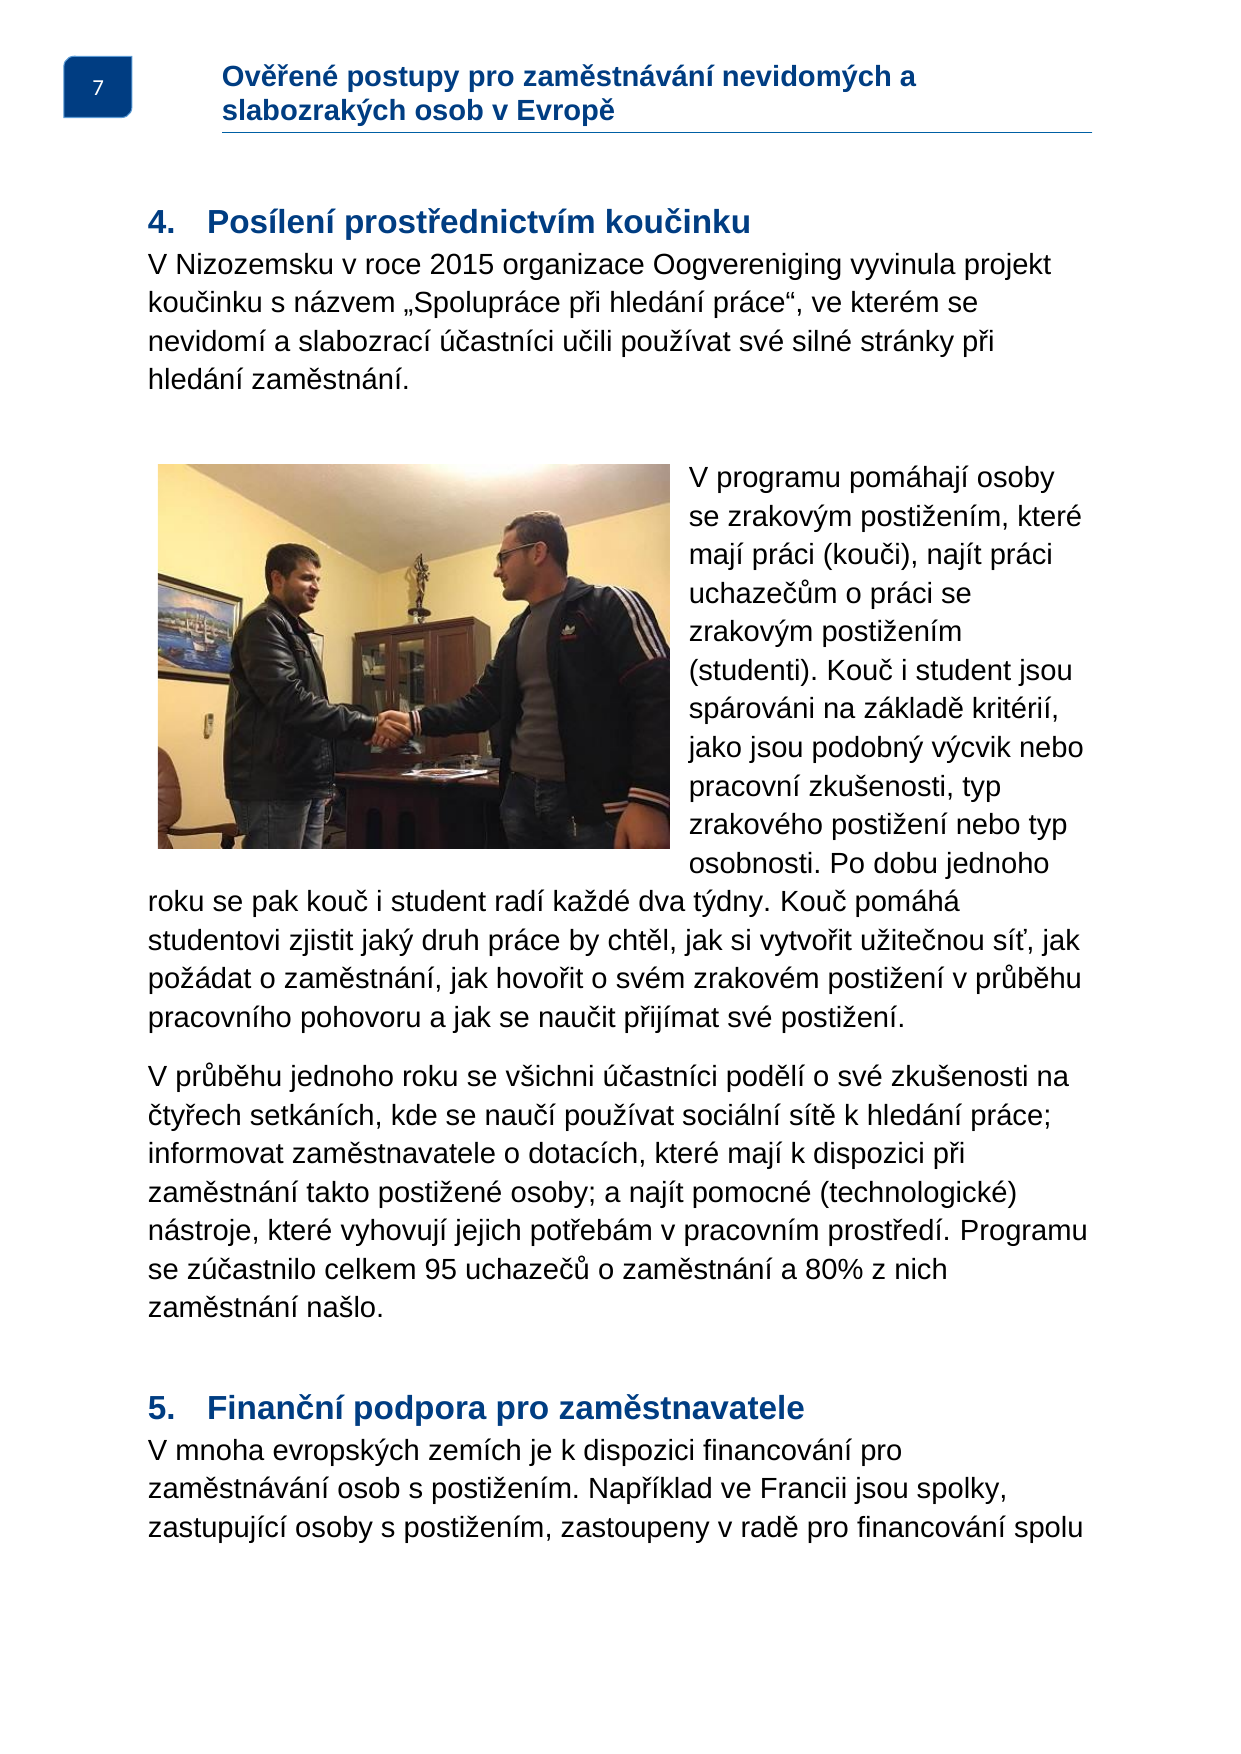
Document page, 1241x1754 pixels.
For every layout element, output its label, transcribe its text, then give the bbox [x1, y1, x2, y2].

text V průběhu jednoho roku se všichni účastníci podělí o své zkušenosti na čtyřech setkáních, kde se naučí používat sociální sítě k hledání práce; informovat zaměstnavatele o dotacích, které mají k dispozici při zaměstnání takto postižené osoby; a najít pomocné (technologické) nástroje, které vyhovují jejich potřebám v pracovním prostředí. Programu se zúčastnilo celkem 95 uchazečů o zaměstnání a 80% z nich zaměstnání našlo. [148, 1059, 1092, 1324]
text V Nizozemsku v roce 2015 organizace Oogvereniging vyvinula projekt koučinku s názvem „Spolupráce při hledání práce“, ve kterém se nevidomí a slabozrací účastníci učili používat své silné stránky při hledání zaměstnání. [148, 247, 1092, 396]
subtitle Finanční podpora pro zaměstnavatele [148, 1388, 1092, 1427]
picture [157, 464, 670, 849]
subtitle Posílení prostřednictvím koučinku [148, 203, 1092, 241]
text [148, 1433, 1092, 1543]
